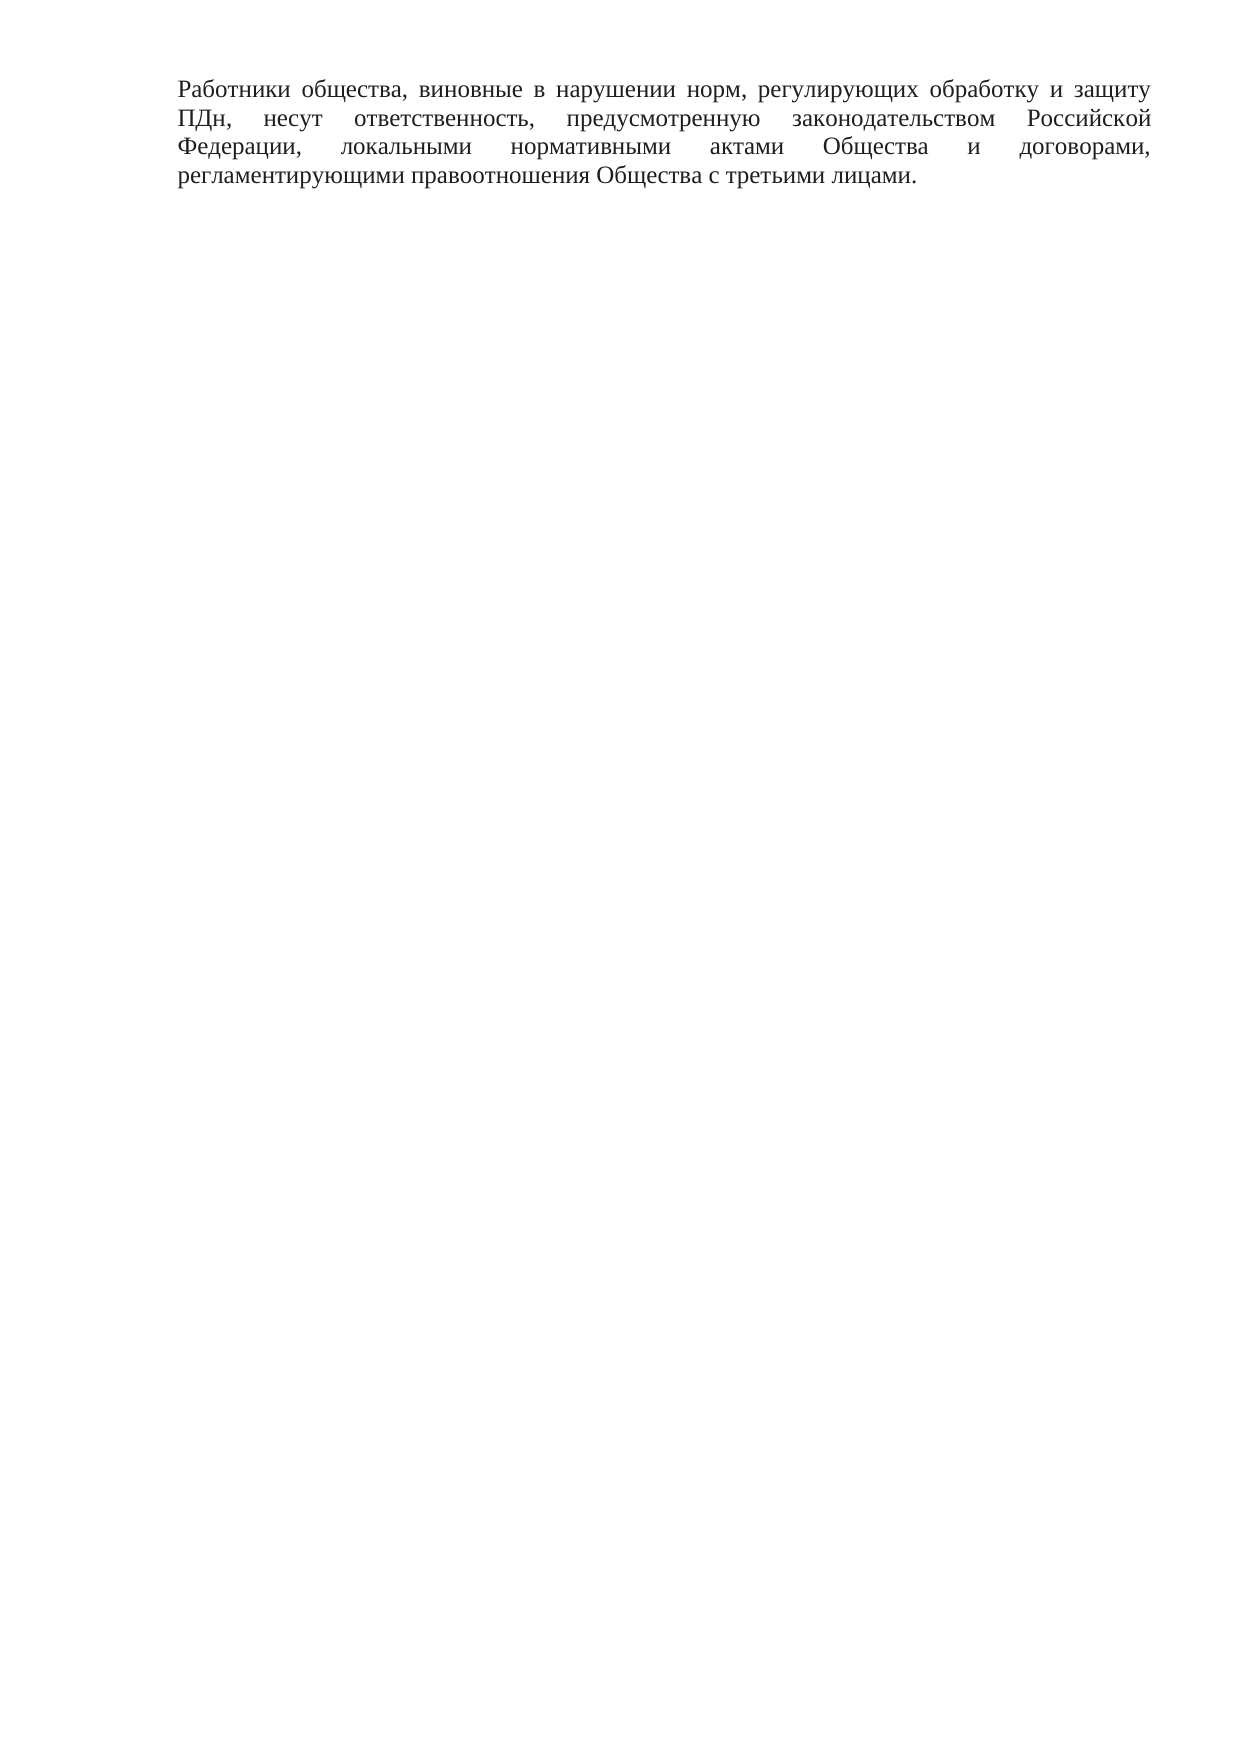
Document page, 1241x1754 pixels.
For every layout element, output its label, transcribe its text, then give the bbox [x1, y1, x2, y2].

text Работники общества, виновные в нарушении норм, регулирующих обработку и защиту ПДн, несут ответственность, предусмотренную законодательством Российской Федерации, локальными нормативными актами Общества и договорами, регламентирующими правоотношения Общества с третьими лицами. [177, 74, 1152, 189]
